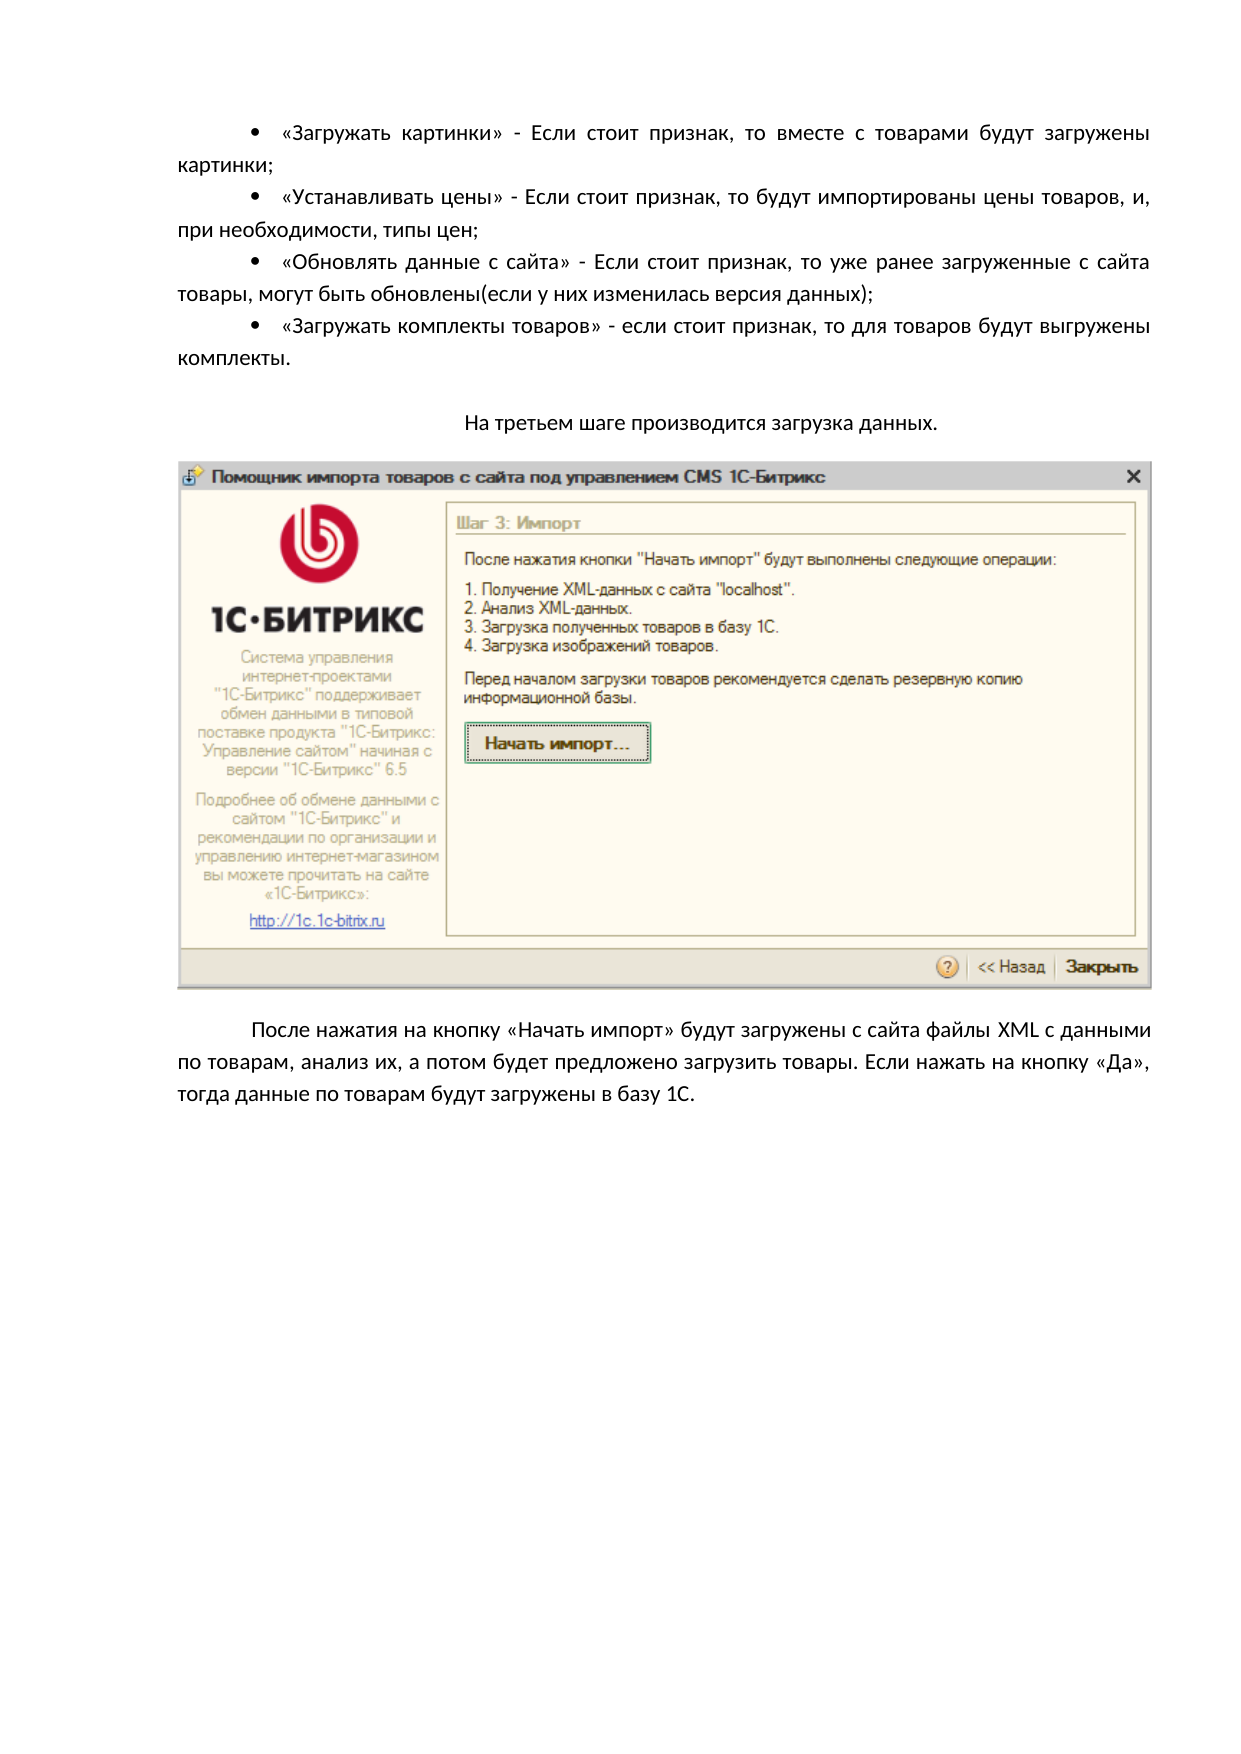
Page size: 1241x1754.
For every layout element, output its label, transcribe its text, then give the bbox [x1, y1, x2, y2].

list «Загружать картинки» - Если стоит признак, то вместе с товарами будут загружены картинки; [177, 118, 1152, 178]
list «Обновлять данные с сайта» - Если стоит признак, то уже ранее загруженные с сайта товары, могут быть обновлены(если у них изменилась версия данных); [177, 247, 1152, 307]
picture [177, 460, 1152, 990]
text После нажатия на кнопку «Начать импорт» будут загружены с сайта файлы XML с данными по товарам, анализ их, а потом будет предложено загрузить товары. Если нажать на кнопку «Да», тогда данные по товарам будут загружены в базу 1С. [177, 1015, 1152, 1107]
list «Загружать комплекты товаров» - если стоит признак, то для товаров будут выгружены комплекты. [177, 311, 1152, 371]
list «Устанавливать цены» - Если стоит признак, то будут импортированы цены товаров, и, при необходимости, типы цен; [177, 182, 1152, 243]
list На третьем шаге производится загрузка данных. [251, 408, 1152, 436]
